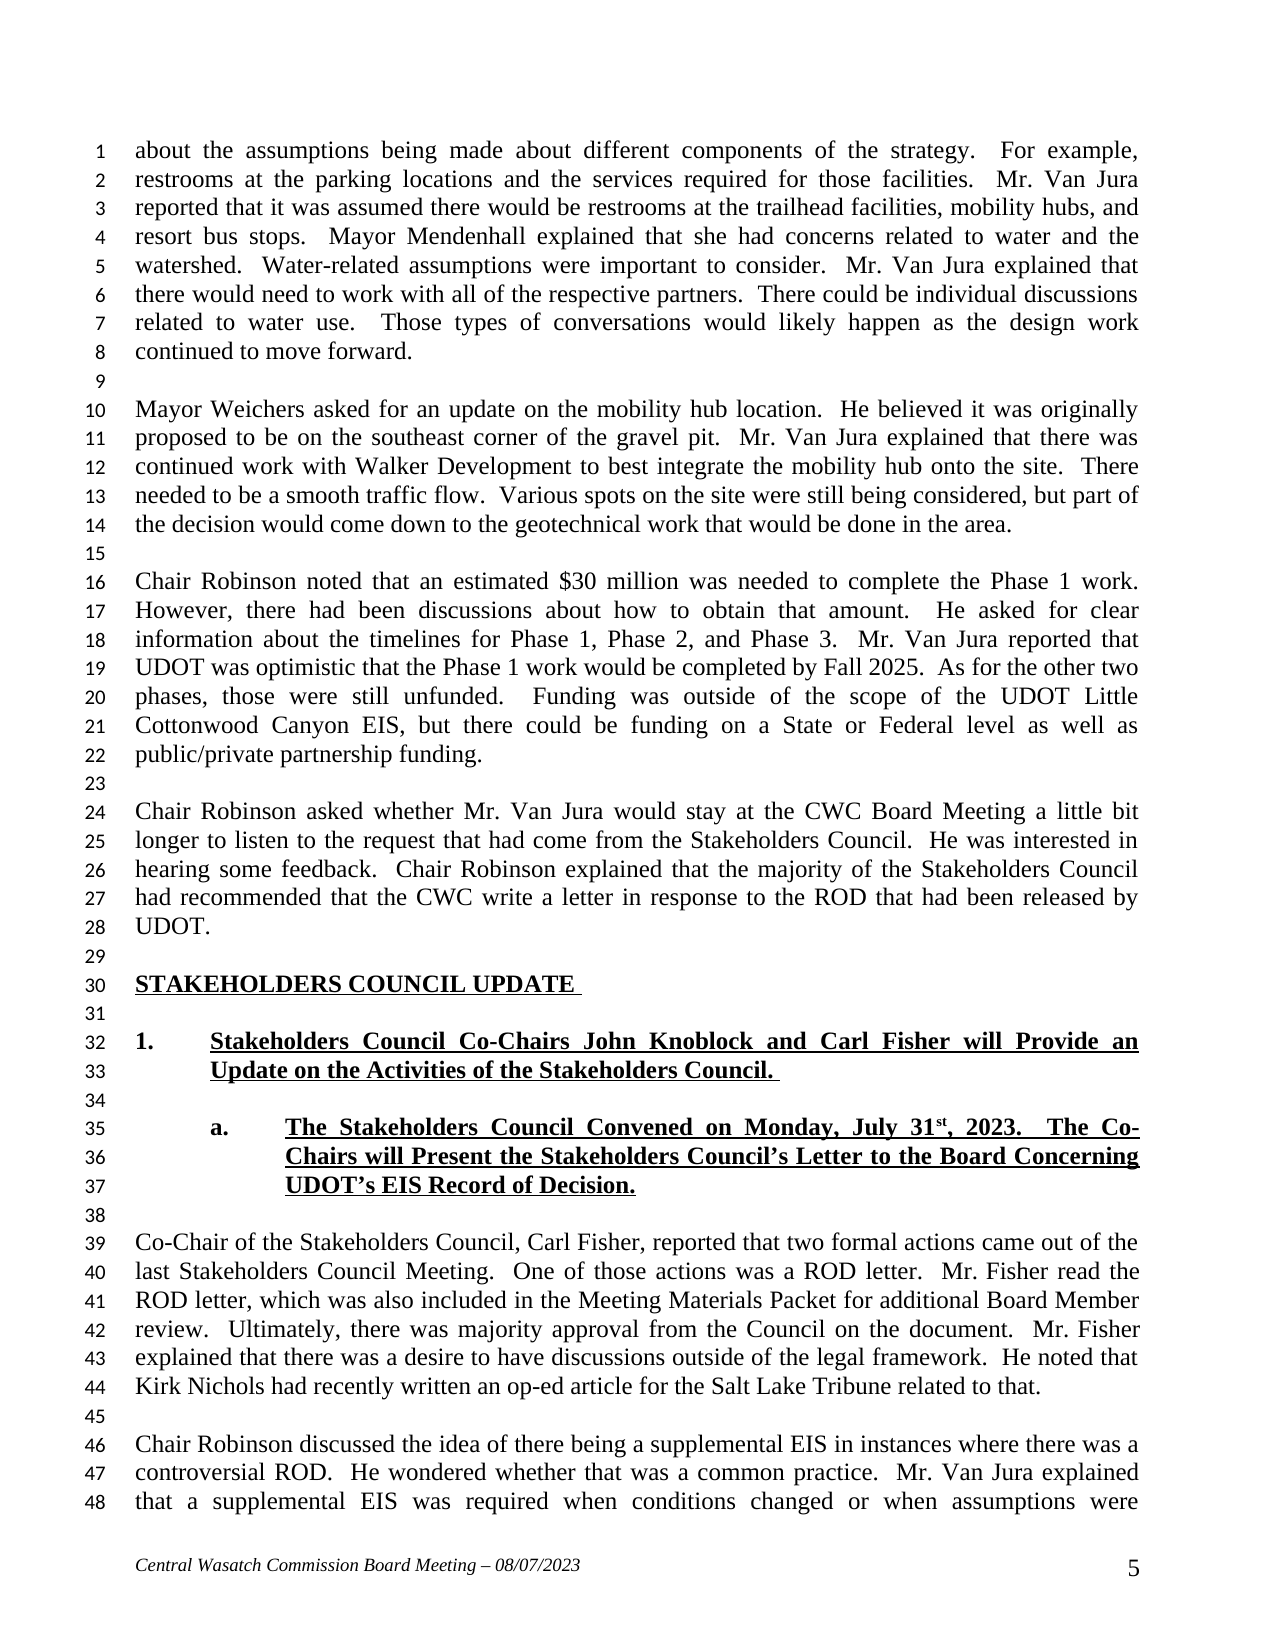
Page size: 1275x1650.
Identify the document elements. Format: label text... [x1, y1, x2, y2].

list The Stakeholders Council Convened on Monday, July 31st, 2023. The Co-Chairs will Present the Stakeholders Council’s Letter to the Board Concerning UDOT’s EIS Record of Decision. [210, 1112, 1140, 1199]
text Co-Chair of the Stakeholders Council, Carl Fisher, reported that two formal actions came out of the last Stakeholders Council Meeting. One of those actions was a ROD letter. Mr. Fisher read the ROD letter, which was also included in the Meeting Materials Packet for additional Board Member review. Ultimately, there was majority approval from the Council on the document. Mr. Fisher explained that there was a desire to have discussions outside of the legal framework. He noted that Kirk Nichols had recently written an op-ed article for the Salt Lake Tribune related to that. [135, 1227, 1140, 1400]
text Chair Robinson noted that an estimated $30 million was needed to complete the Phase 1 work. However, there had been discussions about how to obtain that amount. He asked for clear information about the timelines for Phase 1, Phase 2, and Phase 3. Mr. Van Jura reported that UDOT was optimistic that the Phase 1 work would be completed by Fall 2025. As for the other two phases, those were still unfunded. Funding was outside of the scope of the UDOT Little Cottonwood Canyon EIS, but there could be funding on a State or Federal level as well as public/private partnership funding. [135, 566, 1140, 767]
list Stakeholders Council Co-Chairs John Knoblock and Carl Fisher will Provide an Update on the Activities of the Stakeholders Council. [135, 1026, 1140, 1084]
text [135, 135, 1140, 365]
text STAKEHOLDERS COUNCIL UPDATE [135, 969, 1140, 997]
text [135, 1429, 1140, 1515]
text Chair Robinson asked whether Mr. Van Jura would stay at the CWC Board Meeting a little bit longer to listen to the request that had come from the Stakeholders Council. He was interested in hearing some feedback. Chair Robinson explained that the majority of the Stakeholders Council had recommended that the CWC write a letter in response to the ROD that had been released by UDOT. [135, 796, 1140, 940]
text Mayor Weichers asked for an update on the mobility hub location. He believed it was originally proposed to be on the southeast corner of the gravel pit. Mr. Van Jura explained that there was continued work with Walker Development to best integrate the mobility hub onto the site. There needed to be a smooth traffic flow. Various spots on the site were still being considered, but part of the decision would come down to the geotechnical work that would be done in the area. [135, 394, 1140, 537]
